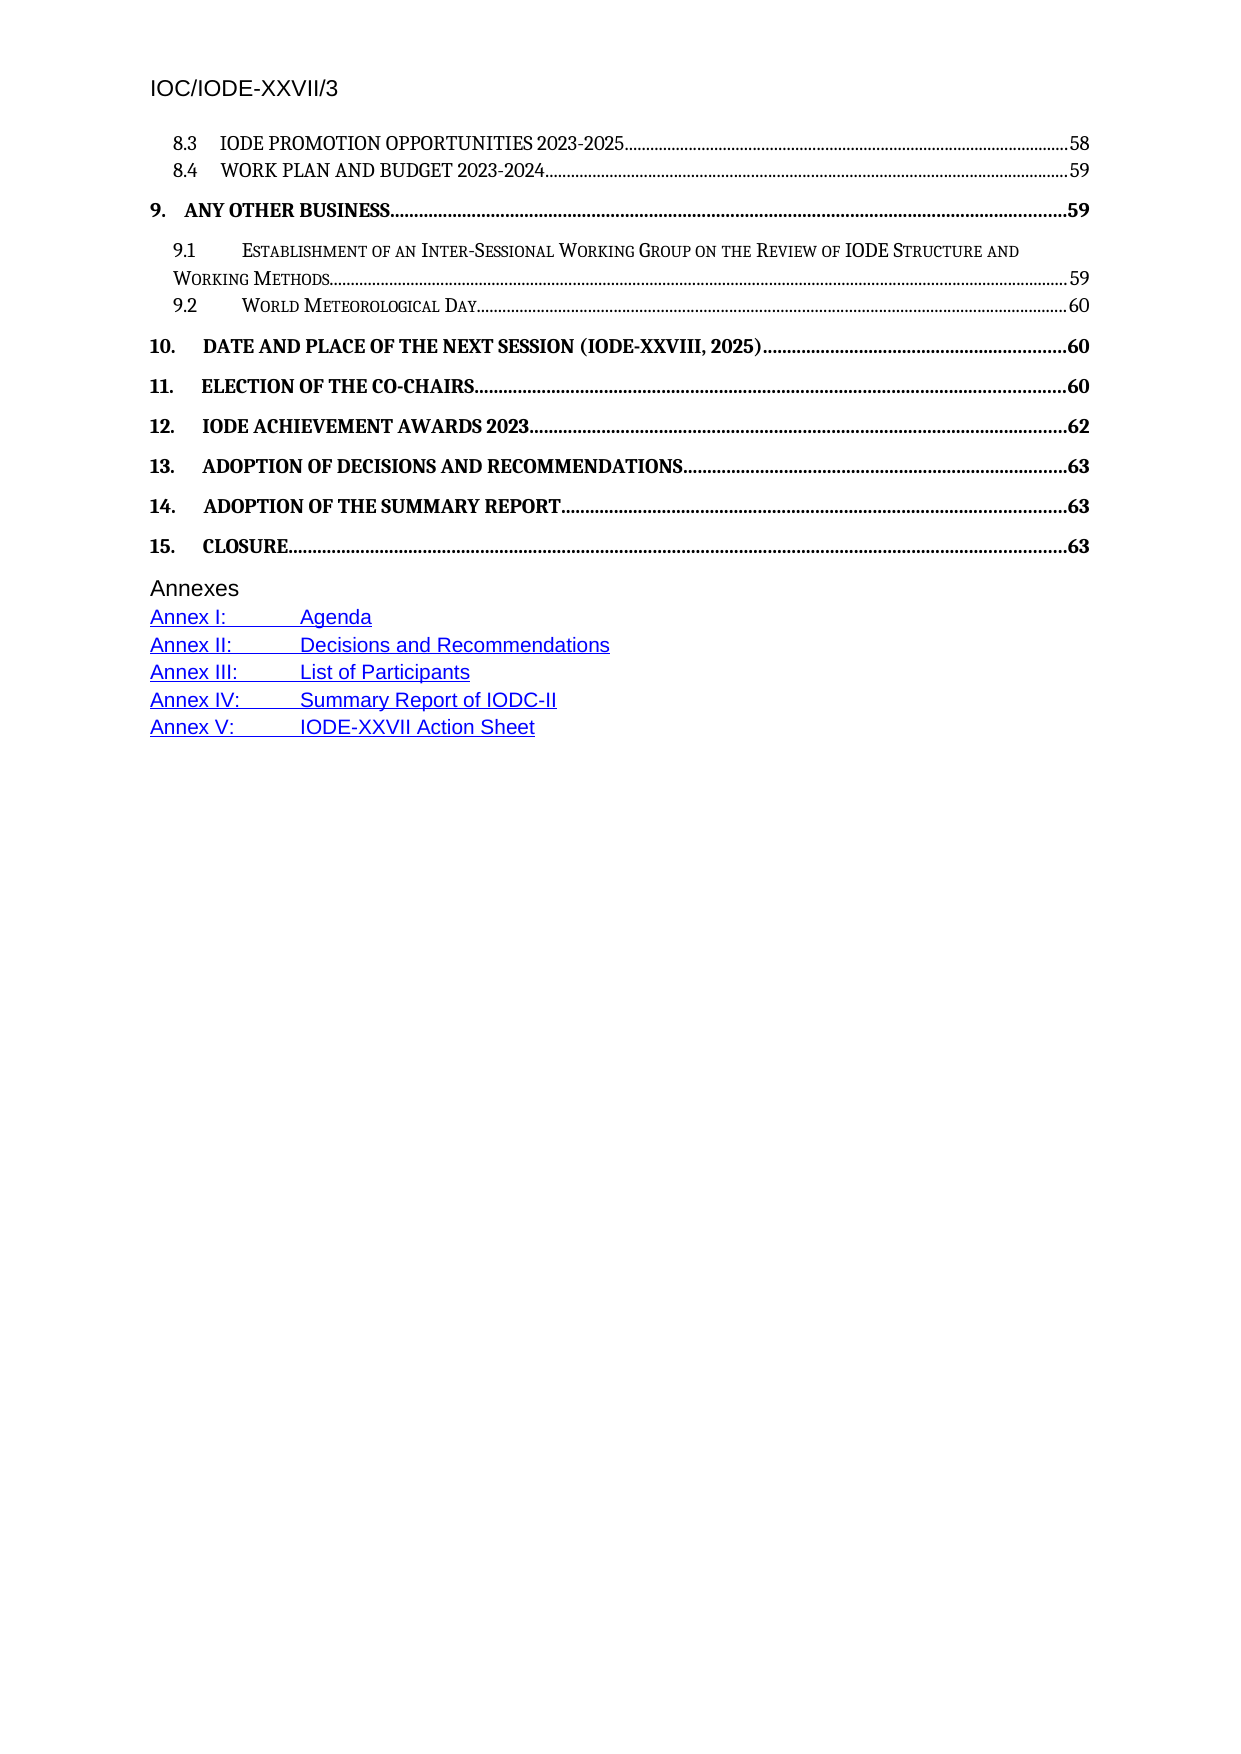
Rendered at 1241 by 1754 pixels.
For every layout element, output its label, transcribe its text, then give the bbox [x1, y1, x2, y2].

text 8.3 IODE PROMOTION OPPORTUNITIES 2023-2025 58 [173, 132, 1090, 156]
text 15. CLOSURE 63 [150, 535, 1090, 559]
text 9. ANY OTHER BUSINESS 59 [150, 199, 1090, 223]
text 9.1 Establishment of an Inter-Sessional Working Group on the Review of IODE Structure and Working Methods 59 [173, 239, 1090, 291]
text 8.4 WORK PLAN AND BUDGET 2023-2024 59 [173, 159, 1090, 183]
text 11. ELECTION OF THE CO-CHAIRS 60 [150, 375, 1090, 399]
text Annexes [150, 575, 1090, 601]
text Annex II: Decisions and Recommendations [150, 632, 1090, 656]
text Annex IV: Summary Report of IODC-II [150, 687, 1090, 711]
text Annex I: Agenda [150, 605, 1090, 629]
text 9.2 World Meteorological Day 60 [173, 294, 1090, 318]
text 13. ADOPTION OF DECISIONS AND RECOMMENDATIONS 63 [150, 455, 1090, 479]
text Annex III: List of Participants [150, 660, 1090, 684]
text 10. DATE AND PLACE OF THE NEXT SESSION (IODE-XXVIII, 2025) 60 [150, 335, 1090, 359]
text 12. IODE ACHIEVEMENT AWARDS 2023 62 [150, 415, 1090, 439]
text 14. ADOPTION OF THE SUMMARY REPORT 63 [150, 495, 1090, 519]
text Annex V: IODE-XXVII Action Sheet [150, 715, 1090, 739]
